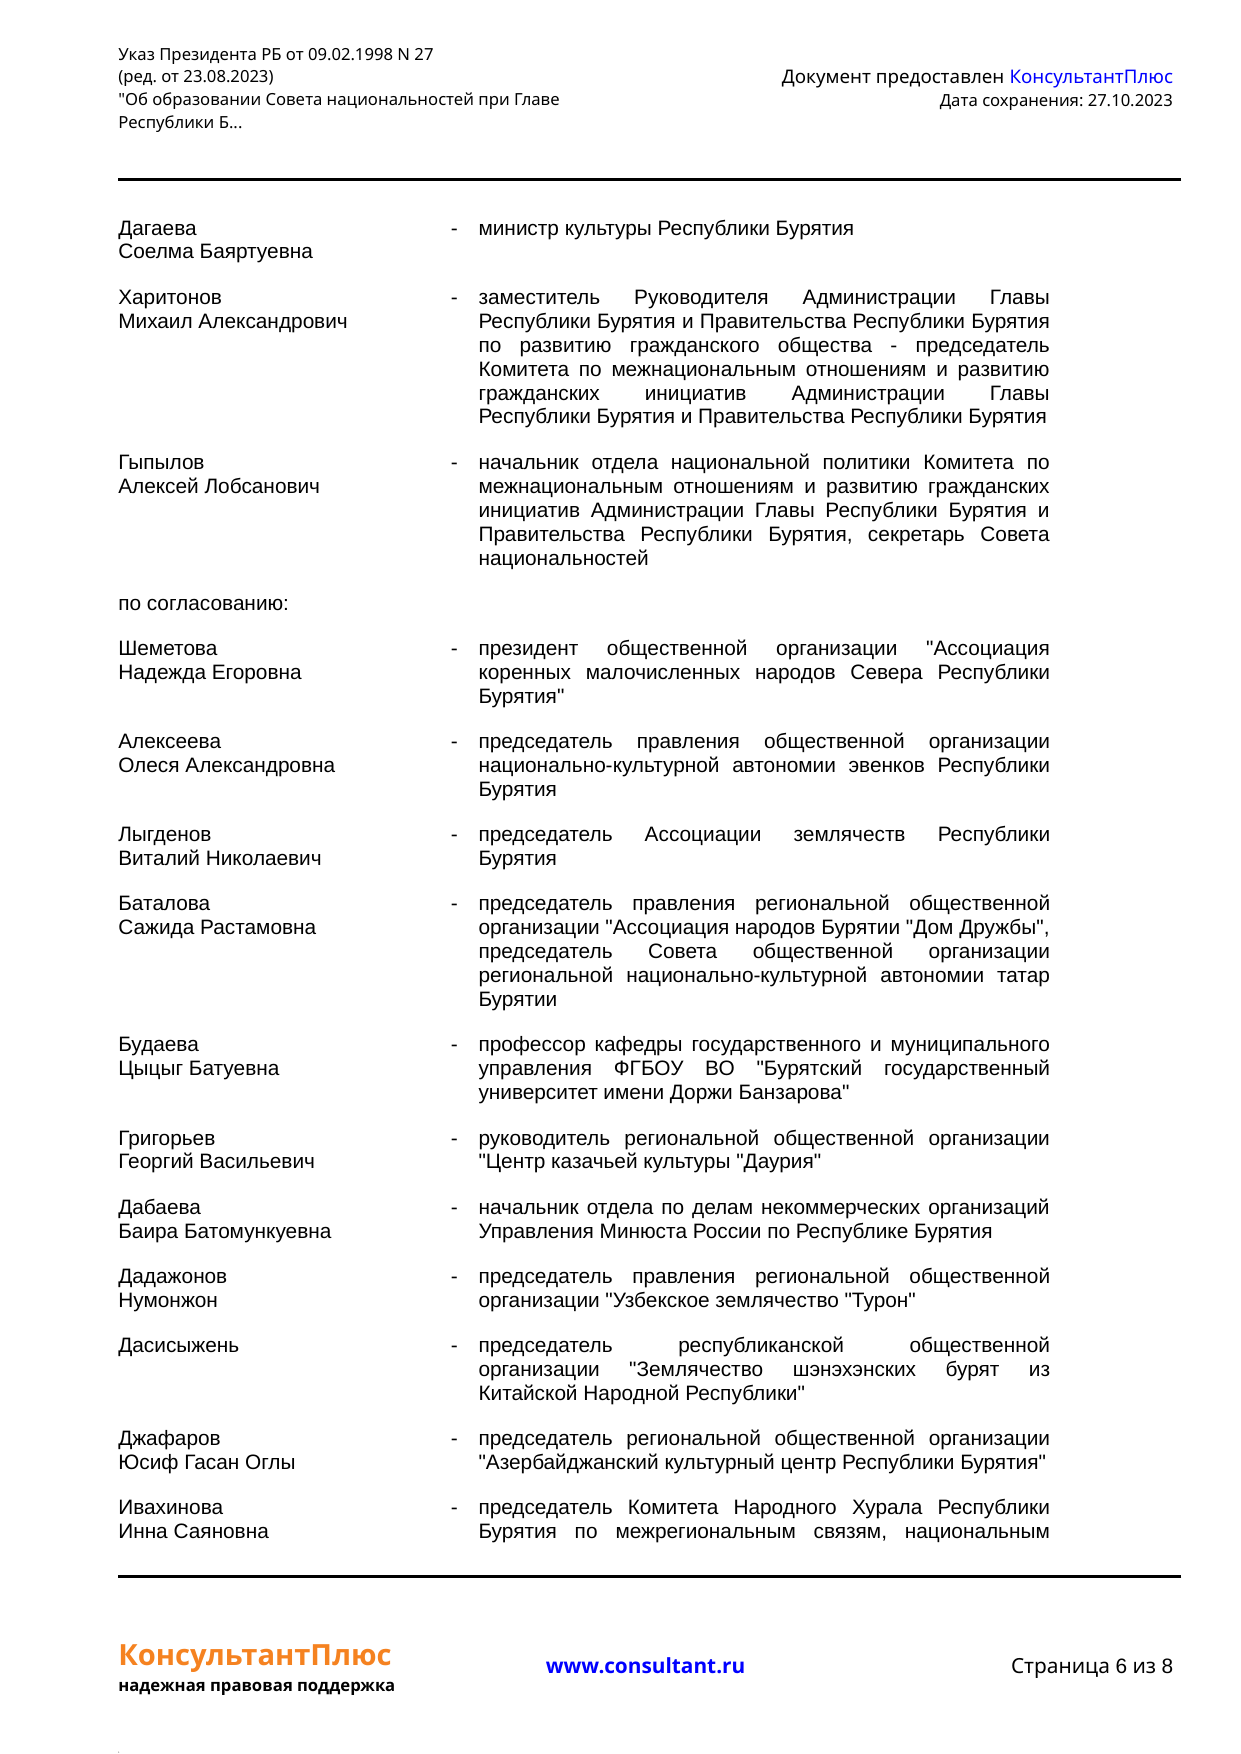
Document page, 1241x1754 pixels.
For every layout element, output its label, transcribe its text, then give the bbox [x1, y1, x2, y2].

table_cell Дадажонов Нумонжон [112, 1253, 436, 1322]
table_cell председатель правления общественной организации национально-культурной автономии эвенков Республики Бурятия [472, 718, 1057, 811]
table_cell Гыпылов Алексей Лобсанович [112, 439, 436, 580]
table_cell Лыгденов Виталий Николаевич [112, 811, 436, 881]
table_cell председатель республиканской общественной организации "Землячество шэнэхэнских бурят из Китайской Народной Республики" [472, 1322, 1057, 1415]
table_cell - [436, 625, 472, 718]
table_cell - [436, 881, 472, 1022]
table_cell начальник отдела национальной политики Комитета по межнациональным отношениям и развитию гражданских инициатив Администрации Главы Республики Бурятия и Правительства Республики Бурятия, секретарь Совета национальностей [472, 439, 1057, 580]
table_cell - [436, 1485, 472, 1554]
table_cell Алексеева Олеся Александровна [112, 718, 436, 811]
table_cell Дабаева Баира Батомункуевна [112, 1184, 436, 1253]
table_cell Григорьев Георгий Васильевич [112, 1115, 436, 1184]
table_cell - [436, 1322, 472, 1415]
table_cell по согласованию: [112, 580, 1057, 625]
table_cell - [436, 1115, 472, 1184]
table_cell председатель региональной общественной организации "Азербайджанский культурный центр Республики Бурятия" [472, 1415, 1057, 1484]
table_cell председатель правления региональной общественной организации "Узбекское землячество "Турон" [472, 1253, 1057, 1322]
table_cell председатель правления региональной общественной организации "Ассоциация народов Бурятии "Дом Дружбы", председатель Совета общественной организации региональной национально-культурной автономии татар Бурятии [472, 881, 1057, 1022]
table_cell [112, 1485, 436, 1554]
table_cell - [436, 718, 472, 811]
table_cell Баталова Сажида Растамовна [112, 881, 436, 1022]
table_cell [472, 1485, 1057, 1554]
table_cell руководитель региональной общественной организации "Центр казачьей культуры "Даурия" [472, 1115, 1057, 1184]
table_cell - [436, 1022, 472, 1115]
table_cell - [436, 205, 472, 274]
table_cell заместитель Руководителя Администрации Главы Республики Бурятия и Правительства Республики Бурятия по развитию гражданского общества - председатель Комитета по межнациональным отношениям и развитию гражданских инициатив Администрации Главы Республики Бурятия и Правительства Республики Бурятия [472, 274, 1057, 439]
table_cell Харитонов Михаил Александрович [112, 274, 436, 439]
table_cell профессор кафедры государственного и муниципального управления ФГБОУ ВО "Бурятский государственный университет имени Доржи Банзарова" [472, 1022, 1057, 1115]
table_cell Дагаева Соелма Баяртуевна [112, 205, 436, 274]
table_cell Дасисыжень [112, 1322, 436, 1415]
table_cell президент общественной организации "Ассоциация коренных малочисленных народов Севера Республики Бурятия" [472, 625, 1057, 718]
table_cell - [436, 1253, 472, 1322]
table_cell - [436, 439, 472, 580]
table_cell начальник отдела по делам некоммерческих организаций Управления Минюста России по Республике Бурятия [472, 1184, 1057, 1253]
table_cell Будаева Цыцыг Батуевна [112, 1022, 436, 1115]
table_cell Шеметова Надежда Егоровна [112, 625, 436, 718]
table_cell министр культуры Республики Бурятия [472, 205, 1057, 274]
table_cell - [436, 274, 472, 439]
table_cell председатель Ассоциации землячеств Республики Бурятия [472, 811, 1057, 881]
table_cell - [436, 1415, 472, 1484]
table_cell - [436, 1184, 472, 1253]
table_cell - [436, 811, 472, 881]
table_cell Джафаров Юсиф Гасан Оглы [112, 1415, 436, 1484]
